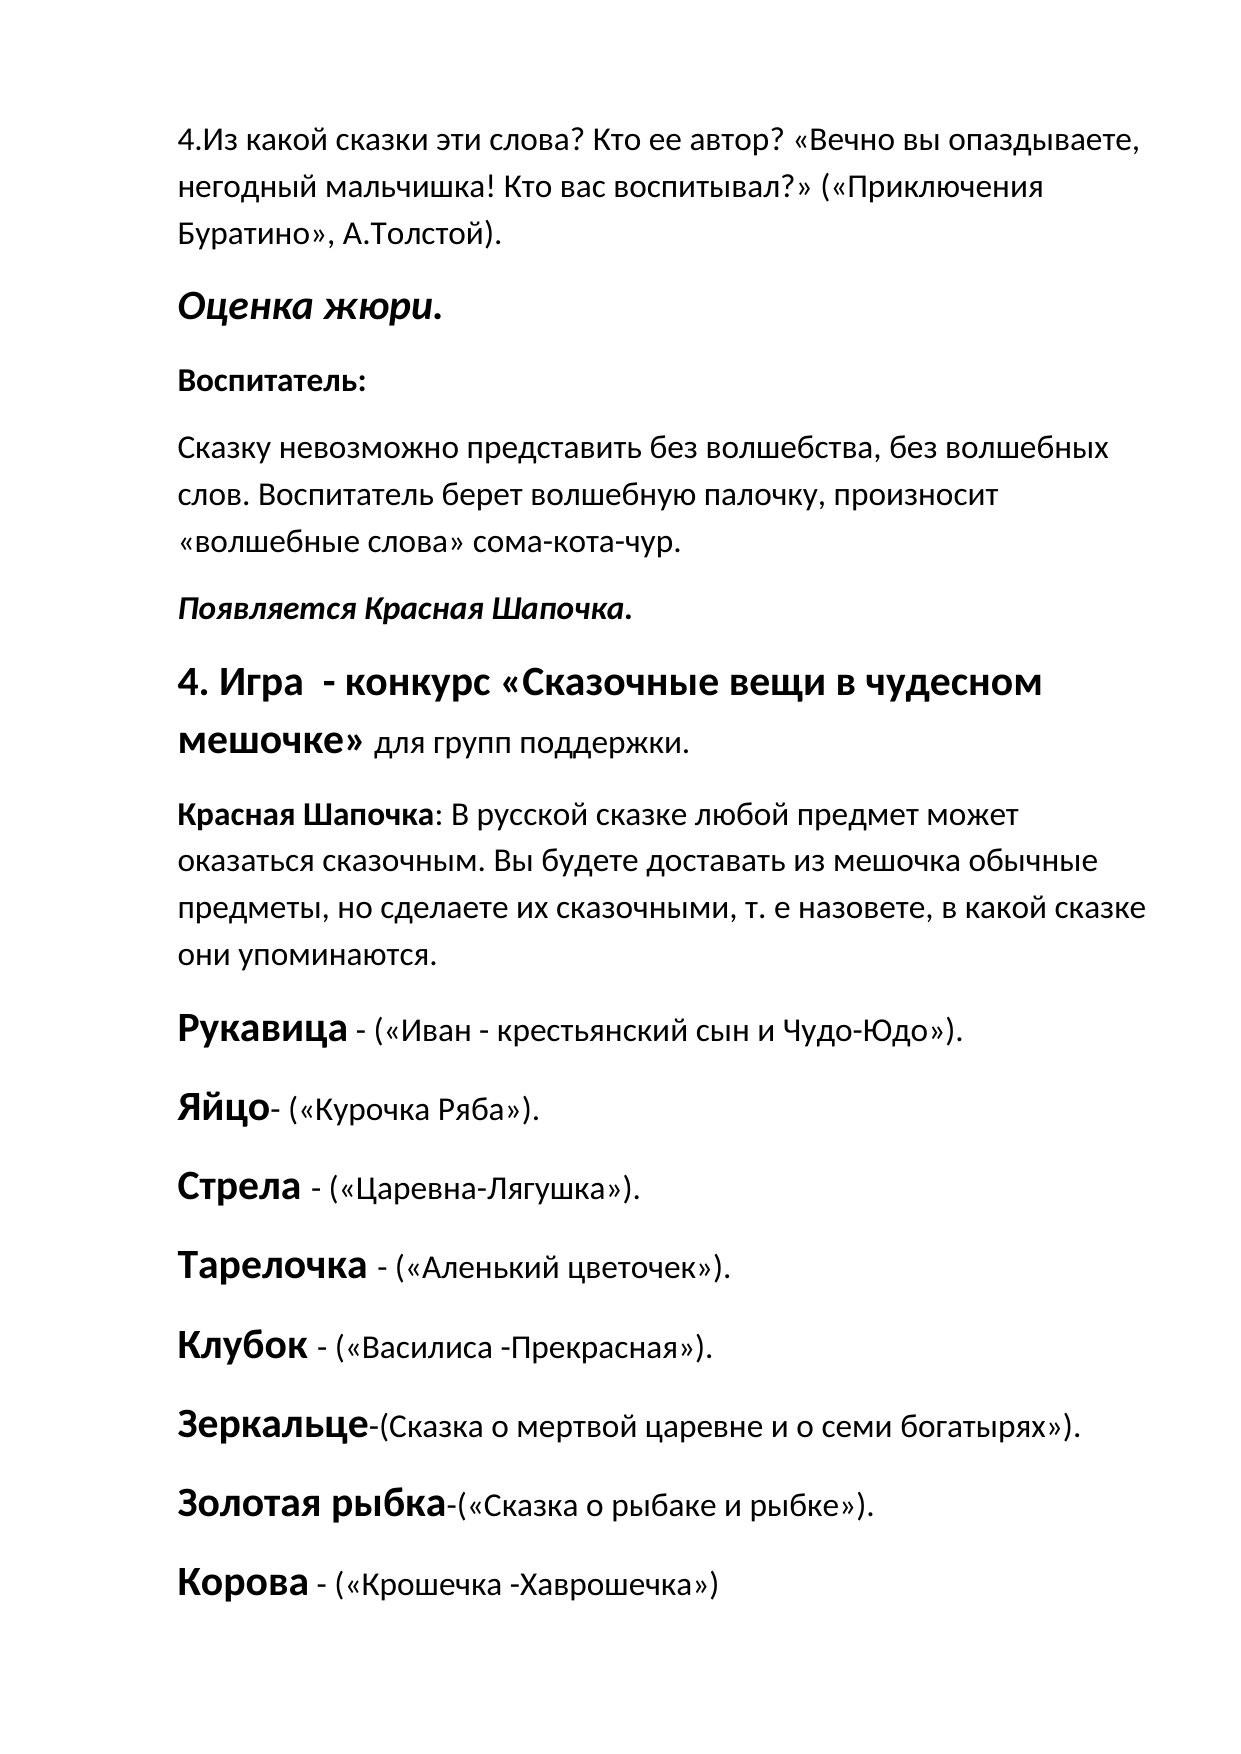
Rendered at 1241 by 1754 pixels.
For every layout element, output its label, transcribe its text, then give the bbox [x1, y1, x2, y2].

text 4. Игра - конкурс «Сказочные вещи в чудесном мешочке» для групп поддержки. [177, 655, 1152, 764]
text Тарелочка - («Аленький цветочек»). [177, 1238, 1152, 1289]
text Сказку невозможно представить без волшебства, без волшебных слов. Воспитатель берет волшебную палочку, произносит «волшебные слова» сома-кота-чур. [177, 426, 1152, 560]
text Рукавица - («Иван - крестьянский сын и Чудо-Юдо»). [177, 1001, 1152, 1051]
text Золотая рыбка-(«Сказка о рыбаке и рыбке»). [177, 1476, 1152, 1527]
text Корова - («Крошечка -Хаврошечка») [177, 1555, 1152, 1606]
text Появляется Красная Шапочка. [177, 587, 1152, 628]
text Клубок - («Василиса -Прекрасная»). [177, 1318, 1152, 1368]
text Стрела - («Царевна-Лягушка»). [177, 1159, 1152, 1210]
text Оценка жюри. [177, 279, 1152, 330]
text Красная Шапочка: В русской сказке любой предмет может оказаться сказочным. Вы будете доставать из мешочка обычные предметы, но сделаете их сказочными, т. е назовете, в какой сказке они упоминаются. [177, 793, 1152, 974]
text Воспитатель: [177, 358, 1152, 399]
text Яйцо- («Курочка Ряба»). [177, 1080, 1152, 1131]
text 4.Из какой сказки эти слова? Кто ее автор? «Вечно вы опаздываете, негодный мальчишка! Кто вас воспитывал?» («Приключения Буратино», А.Толстой). [177, 118, 1152, 252]
text Зеркальце-(Сказка о мертвой царевне и о семи богатырях»). [177, 1397, 1152, 1448]
